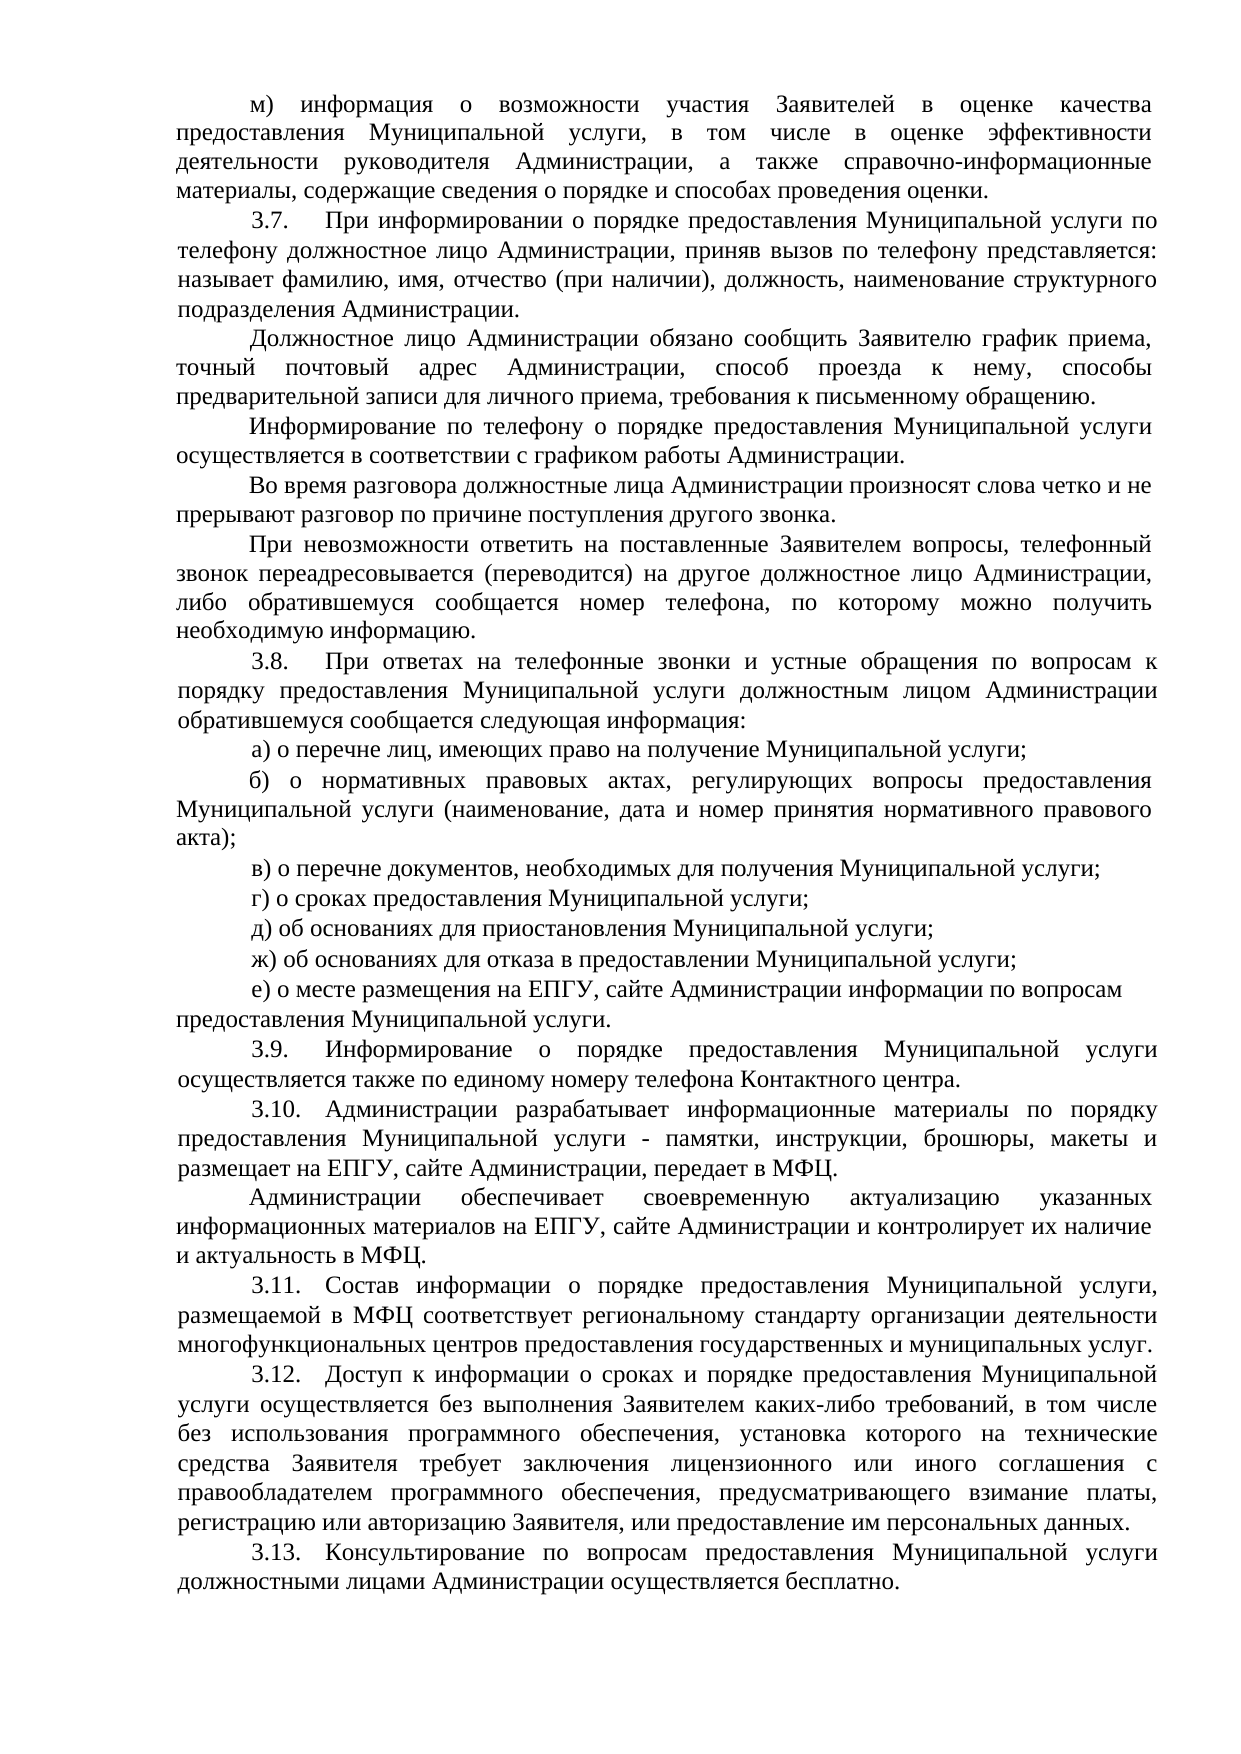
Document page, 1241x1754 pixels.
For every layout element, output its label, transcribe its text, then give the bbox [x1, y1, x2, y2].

text Информирование по телефону о порядке предоставления Муниципальной услуги осуществляется в соответствии с графиком работы Администрации. [176, 411, 1153, 469]
text е) о месте размещения на ЕПГУ, сайте Администрации информации по вопросам [251, 974, 1153, 1003]
list Администрации разрабатывает информационные материалы по порядку предоставления Муниципальной услуги - памятки, инструкции, брошюры, макеты и размещает на ЕПГУ, сайте Администрации, передает в МФЦ. [177, 1094, 1158, 1182]
text б) о нормативных правовых актах, регулирующих вопросы предоставления Муниципальной услуги (наименование, дата и номер принятия нормативного правового акта); [176, 765, 1153, 851]
list При информировании о порядке предоставления Муниципальной услуги по телефону должностное лицо Администрации, приняв вызов по телефону представляется: называет фамилию, имя, отчество (при наличии), должность, наименование структурного подразделения Администрации. [177, 205, 1158, 323]
list Информирование о порядке предоставления Муниципальной услуги осуществляется также по единому номеру телефона Контактного центра. [177, 1034, 1158, 1093]
text Администрации обеспечивает своевременную актуализацию указанных информационных материалов на ЕПГУ, сайте Администрации и контролирует их наличие и актуальность в МФЦ. [176, 1182, 1153, 1269]
text а) о перечне лиц, имеющих право на получение Муниципальной услуги; [251, 734, 1153, 763]
text в) о перечне документов, необходимых для получения Муниципальной услуги; [251, 853, 1153, 881]
text предоставления Муниципальной услуги. [176, 1004, 1153, 1033]
text Должностное лицо Администрации обязано сообщить Заявителю график приема, точный почтовый адрес Администрации, способ проезда к нему, способы предварительной записи для личного приема, требования к письменному обращению. [176, 323, 1153, 410]
text д) об основаниях для приостановления Муниципальной услуги; [251, 913, 1153, 942]
text ж) об основаниях для отказа в предоставлении Муниципальной услуги; [251, 944, 1153, 972]
list Состав информации о порядке предоставления Муниципальной услуги, размещаемой в МФЦ соответствует региональному стандарту организации деятельности многофункциональных центров предоставления государственных и муниципальных услуг. [177, 1270, 1158, 1358]
list Доступ к информации о сроках и порядке предоставления Муниципальной услуги осуществляется без выполнения Заявителем каких-либо требований, в том числе без использования программного обеспечения, установка которого на технические средства Заявителя требует заключения лицензионного или иного соглашения с правообладателем программного обеспечения, предусматривающего взимание платы, регистрацию или авторизацию Заявителя, или предоставление им персональных данных. [177, 1359, 1158, 1536]
text При невозможности ответить на поставленные Заявителем вопросы, телефонный звонок переадресовывается (переводится) на другое должностное лицо Администрации, либо обратившемуся сообщается номер телефона, по которому можно получить необходимую информацию. [176, 529, 1153, 644]
text Во время разговора должностные лица Администрации произносят слова четко и не прерывают разговор по причине поступления другого звонка. [176, 470, 1153, 528]
text г) о сроках предоставления Муниципальной услуги; [251, 883, 1153, 912]
list Консультирование по вопросам предоставления Муниципальной услуги должностными лицами Администрации осуществляется бесплатно. [177, 1537, 1158, 1595]
list При ответах на телефонные звонки и устные обращения по вопросам к порядку предоставления Муниципальной услуги должностным лицом Администрации обратившемуся сообщается следующая информация: [177, 646, 1158, 734]
text м) информация о возможности участия Заявителей в оценке качества предоставления Муниципальной услуги, в том числе в оценке эффективности деятельности руководителя Администрации, а также справочно-информационные материалы, содержащие сведения о порядке и способах проведения оценки. [176, 89, 1153, 204]
